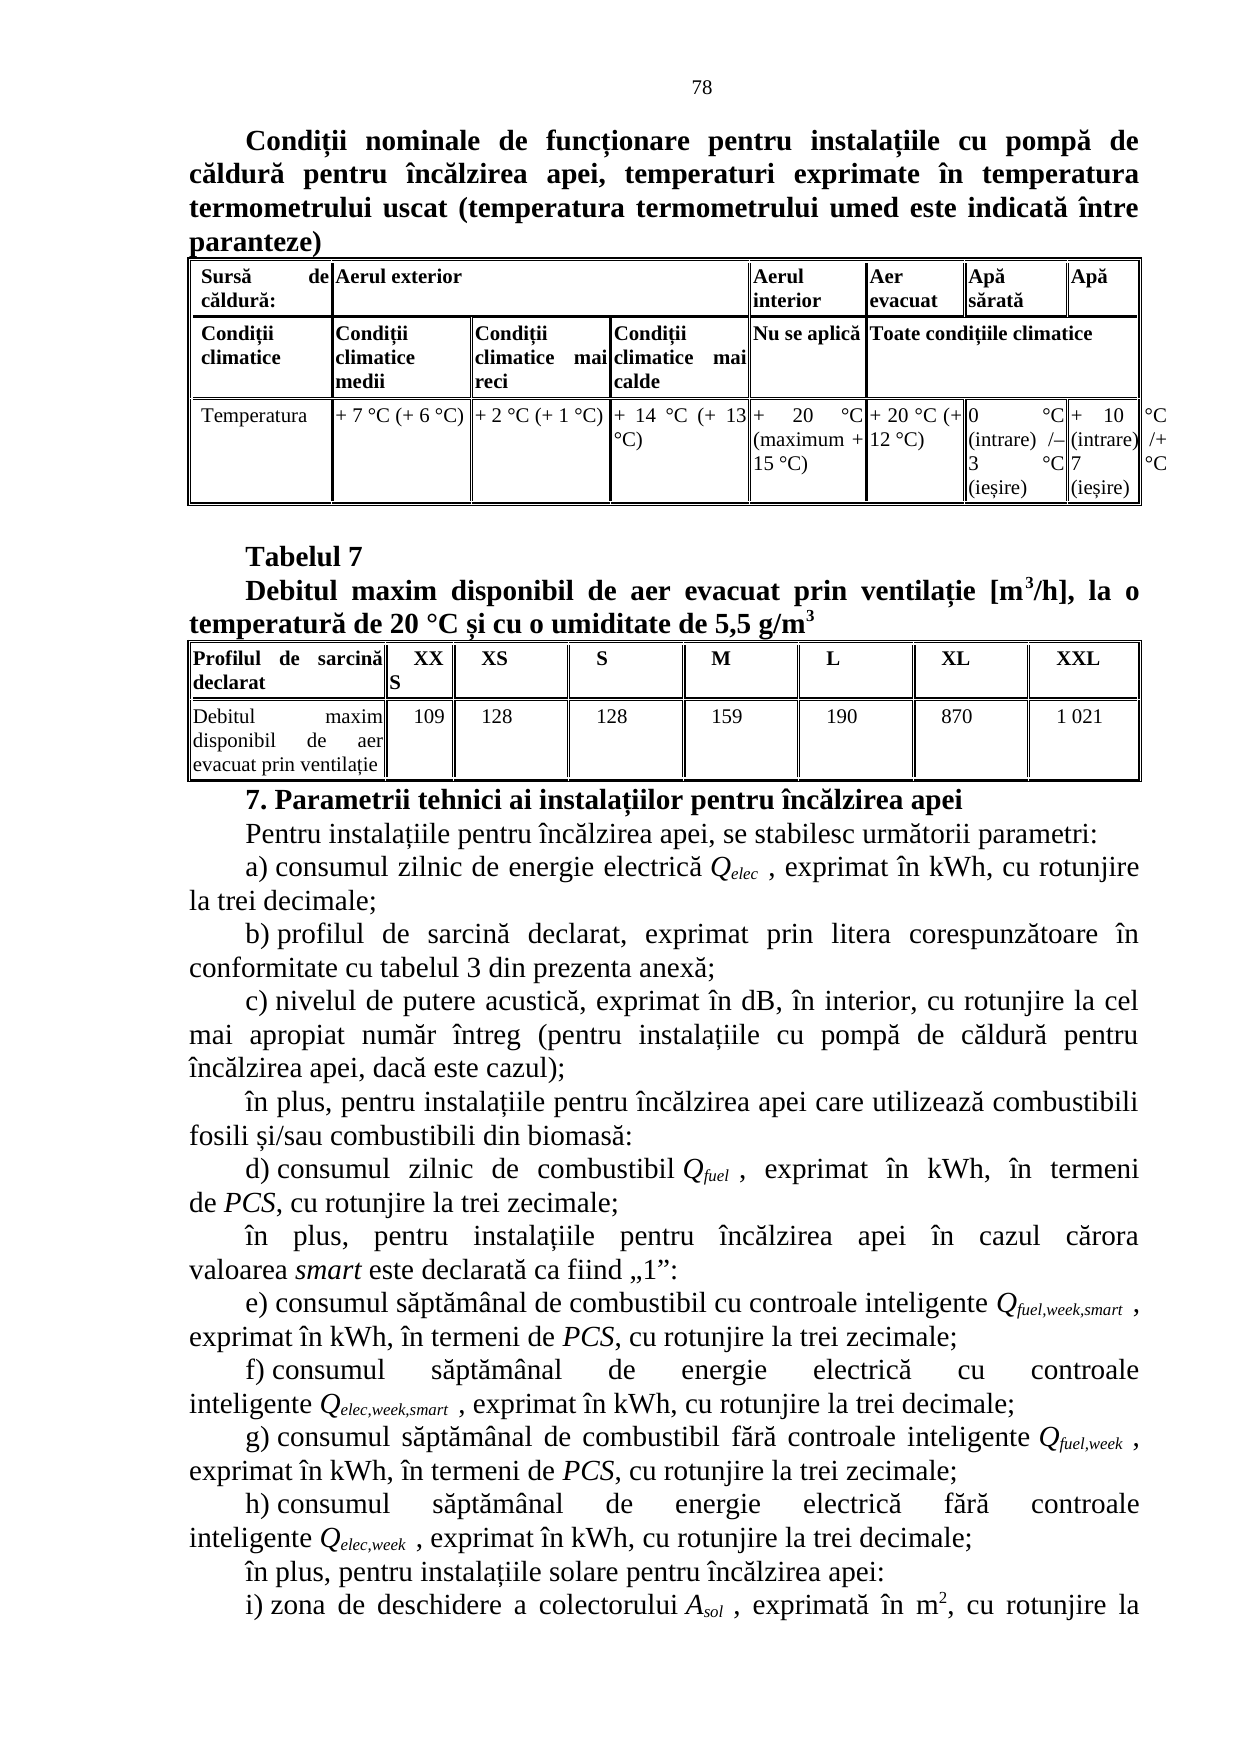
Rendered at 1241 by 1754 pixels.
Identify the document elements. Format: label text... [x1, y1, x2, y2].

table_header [189, 782, 1140, 1621]
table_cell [189, 123, 1140, 257]
